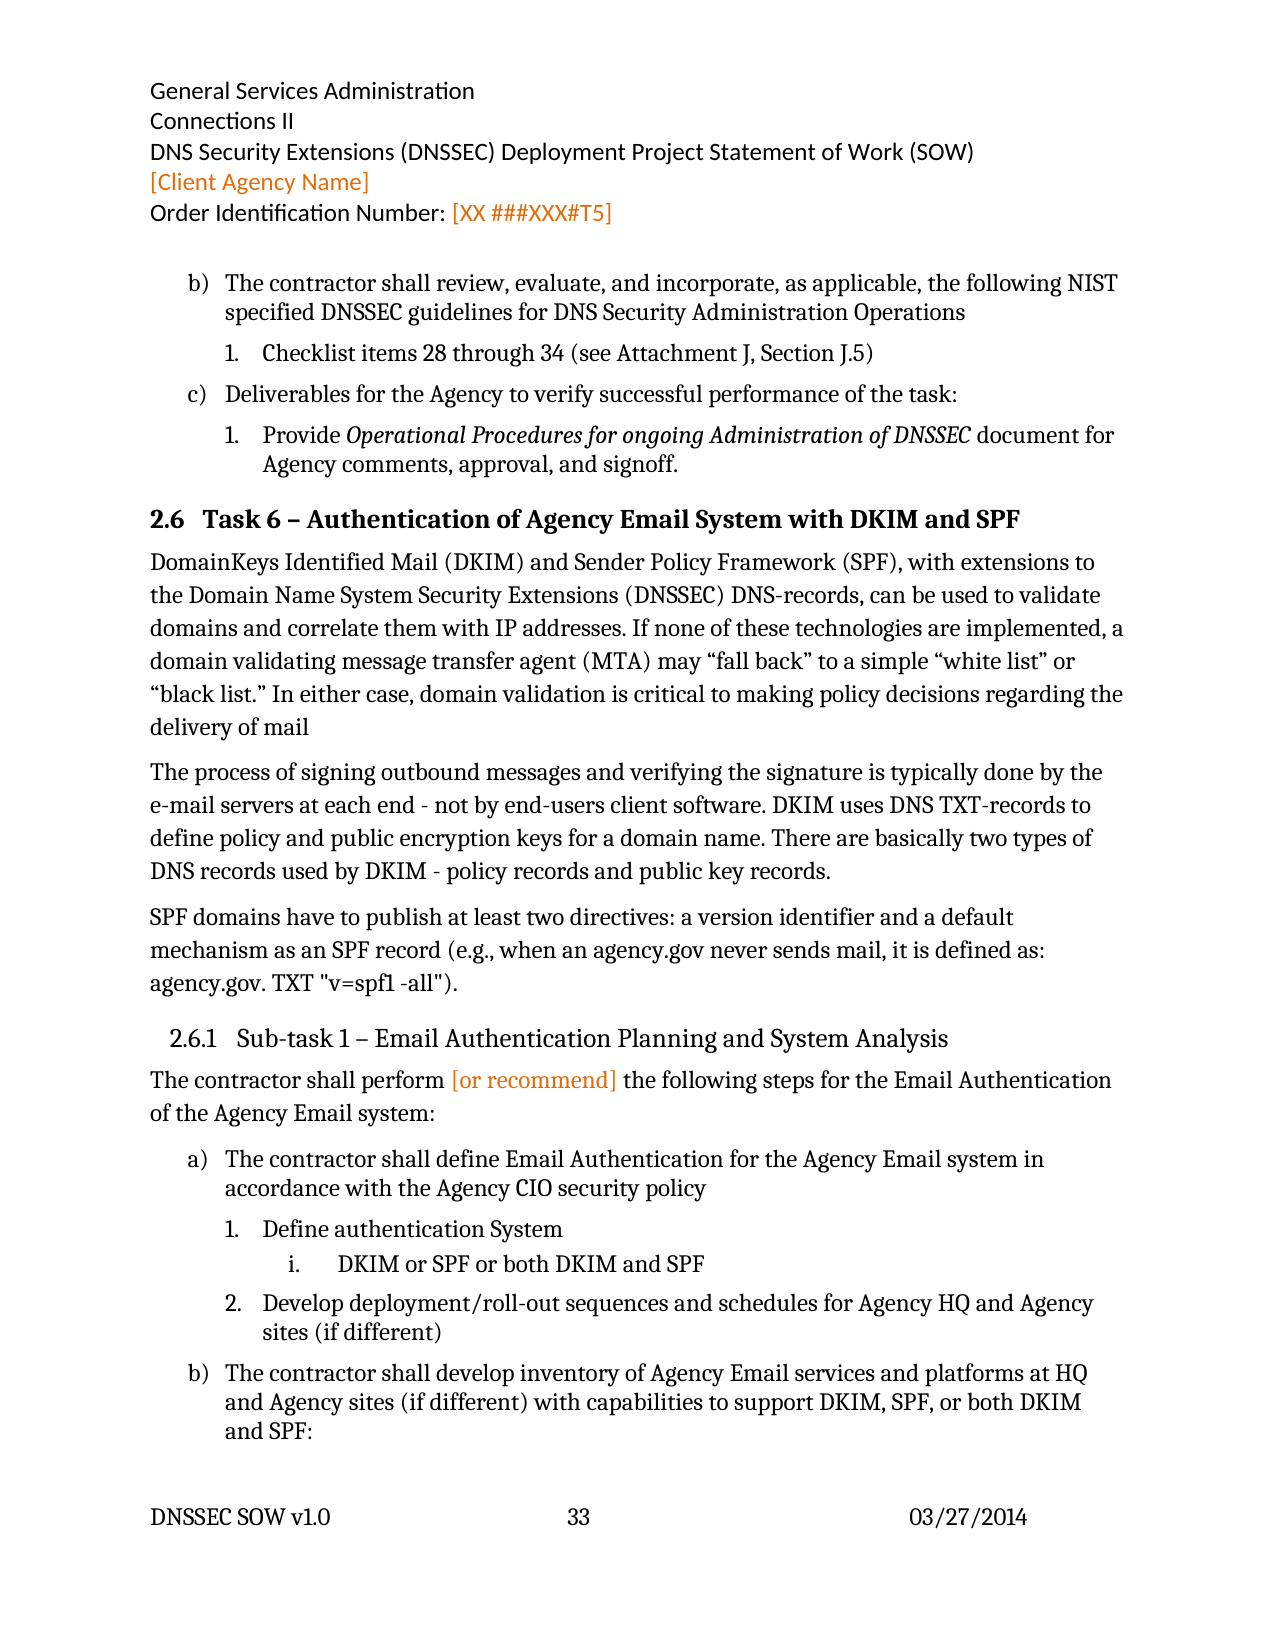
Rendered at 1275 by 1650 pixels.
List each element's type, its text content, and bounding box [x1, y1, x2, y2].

text The contractor shall perform [or recommend] the following steps for the Email Authentication of the Agency Email system: [150, 1066, 1125, 1128]
text The contractor shall develop inventory of Agency Email services and platforms at HQ and Agency sites (if different) with capabilities to support DKIM, SPF, or both DKIM and SPF: [187, 1359, 1125, 1445]
list Checklist items 28 through 34 (see Attachment J, Section J.5) [225, 339, 1125, 368]
subtitle Sub-task 1 – Email Authentication Planning and System Analysis [169, 1023, 1125, 1054]
subtitle Task 6 – Authentication of Agency Email System with DKIM and SPF [150, 504, 1125, 535]
text The process of signing outbound messages and verifying the signature is typically done by the e-mail servers at each end - not by end-users client software. DKIM uses DNS TXT-records to define policy and public encryption keys for a domain name. There are basically two types of DNS records used by DKIM - policy records and public key records. [150, 758, 1125, 886]
text DomainKeys Identified Mail (DKIM) and Sender Policy Framework (SPF), with extensions to the Domain Name System Security Extensions (DNSSEC) DNS-records, can be used to validate domains and correlate them with IP addresses. If none of these technologies are implemented, a domain validating message transfer agent (MTA) may “fall back” to a simple “white list” or “black list.” In either case, domain validation is critical to making policy decisions regarding the delivery of mail [150, 547, 1125, 741]
text The contractor shall review, evaluate, and incorporate, as applicable, the following NIST specified DNSSEC guidelines for DNS Security Administration Operations [187, 269, 1125, 326]
text Deliverables for the Agency to verify successful performance of the task: [187, 380, 1125, 409]
list Define authentication System [225, 1215, 1125, 1243]
list DKIM or SPF or both DKIM and SPF [300, 1250, 1125, 1278]
list Provide Operational Procedures for ongoing Administration of DNSSEC document for Agency comments, approval, and signoff. [225, 421, 1125, 479]
list The contractor shall define Email Authentication for the Agency Email system in accordance with the Agency CIO security policy [187, 1145, 1125, 1202]
text Develop deployment/roll-out sequences and schedules for Agency HQ and Agency sites (if different) [225, 1289, 1125, 1347]
text SPF domains have to publish at least two directives: a version identifier and a default mechanism as an SPF record (e.g., when an agency.gov never sends mail, it is defined as: agency.gov. TXT "v=spf1 -all"). [150, 903, 1125, 997]
